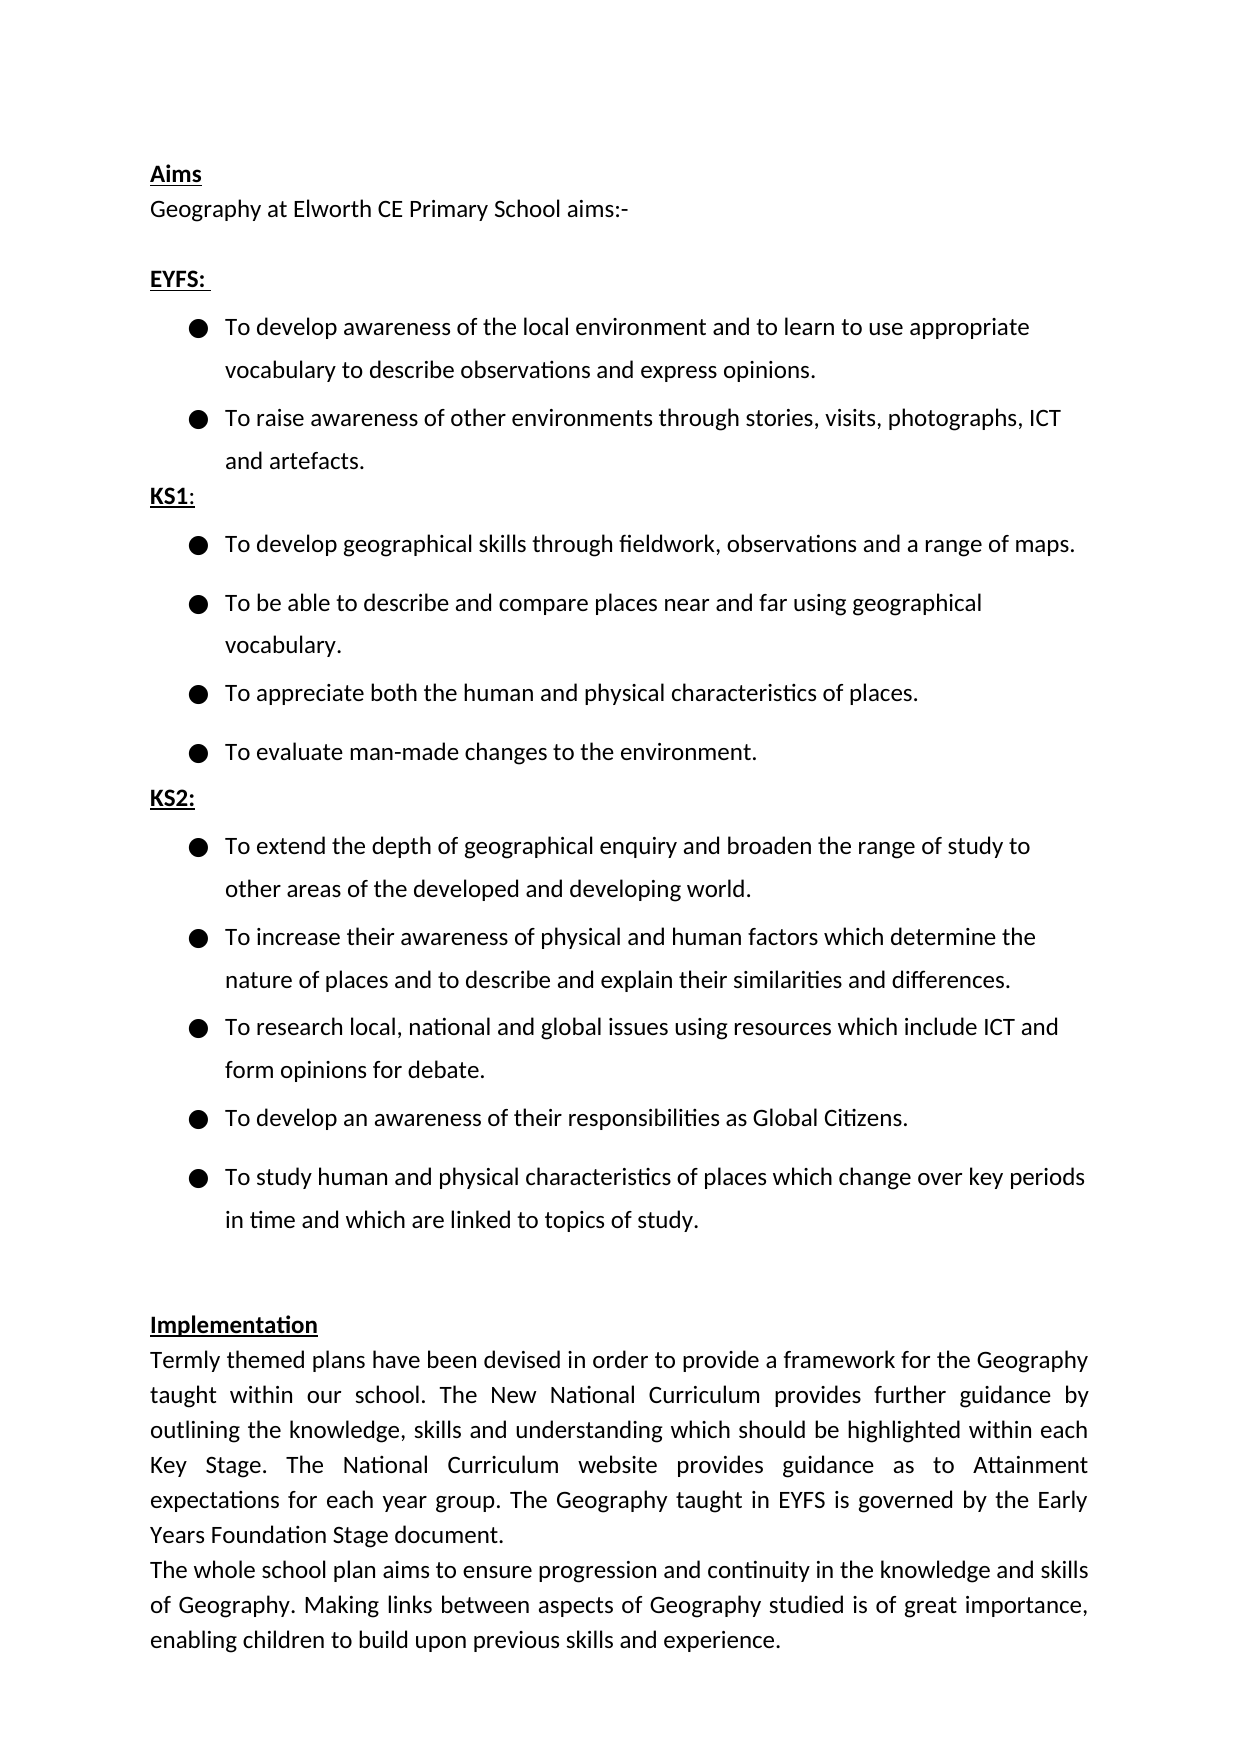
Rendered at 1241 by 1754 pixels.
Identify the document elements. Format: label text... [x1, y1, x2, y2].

text Termly themed plans have been devised in order to provide a framework for the Geography taught within our school. The New National Curriculum provides further guidance by outlining the knowledge, skills and understanding which should be highlighted within each Key Stage. The National Curriculum website provides guidance as to Attainment expectations for each year group. The Geography taught in EYFS is governed by the Early Years Foundation Stage document. [150, 1344, 1090, 1550]
list To develop geographical skills through fieldwork, observations and a range of maps. [187, 515, 1090, 566]
list To evaluate man-made changes to the environment. [187, 723, 1090, 775]
list To develop awareness of the local environment and to learn to use appropriate vocabulary to describe observations and express opinions. [187, 299, 1090, 385]
list To raise awareness of other environments through stories, visits, photographs, ICT and artefacts. [187, 389, 1090, 476]
list To appreciate both the human and physical characteristics of places. [187, 665, 1090, 716]
text The whole school plan aims to ensure progression and continuity in the knowledge and skills of Geography. Making links between aspects of Geography studied is of great importance, enabling children to build upon previous skills and experience. [150, 1554, 1090, 1655]
text Geography at Elworth CE Primary School aims:- [150, 194, 1090, 224]
subtitle Aims [150, 159, 1090, 189]
list To extend the depth of geographical enquiry and broaden the range of study to other areas of the developed and developing world. [187, 817, 1090, 904]
text KS1: [150, 480, 1090, 511]
text EYFS: [150, 264, 1090, 294]
list To develop an awareness of their responsibilities as Global Citizens. [187, 1089, 1090, 1141]
list To be able to describe and compare places near and far using geographical vocabulary. [187, 574, 1090, 660]
list To increase their awareness of physical and human factors which determine the nature of places and to describe and explain their similarities and differences. [187, 908, 1090, 994]
subtitle Implementation [150, 1309, 1090, 1340]
list To study human and physical characteristics of places which change over key periods in time and which are linked to topics of study. [187, 1148, 1090, 1235]
text KS2: [150, 782, 1090, 813]
list To research local, national and global issues using resources which include ICT and form opinions for debate. [187, 999, 1090, 1085]
